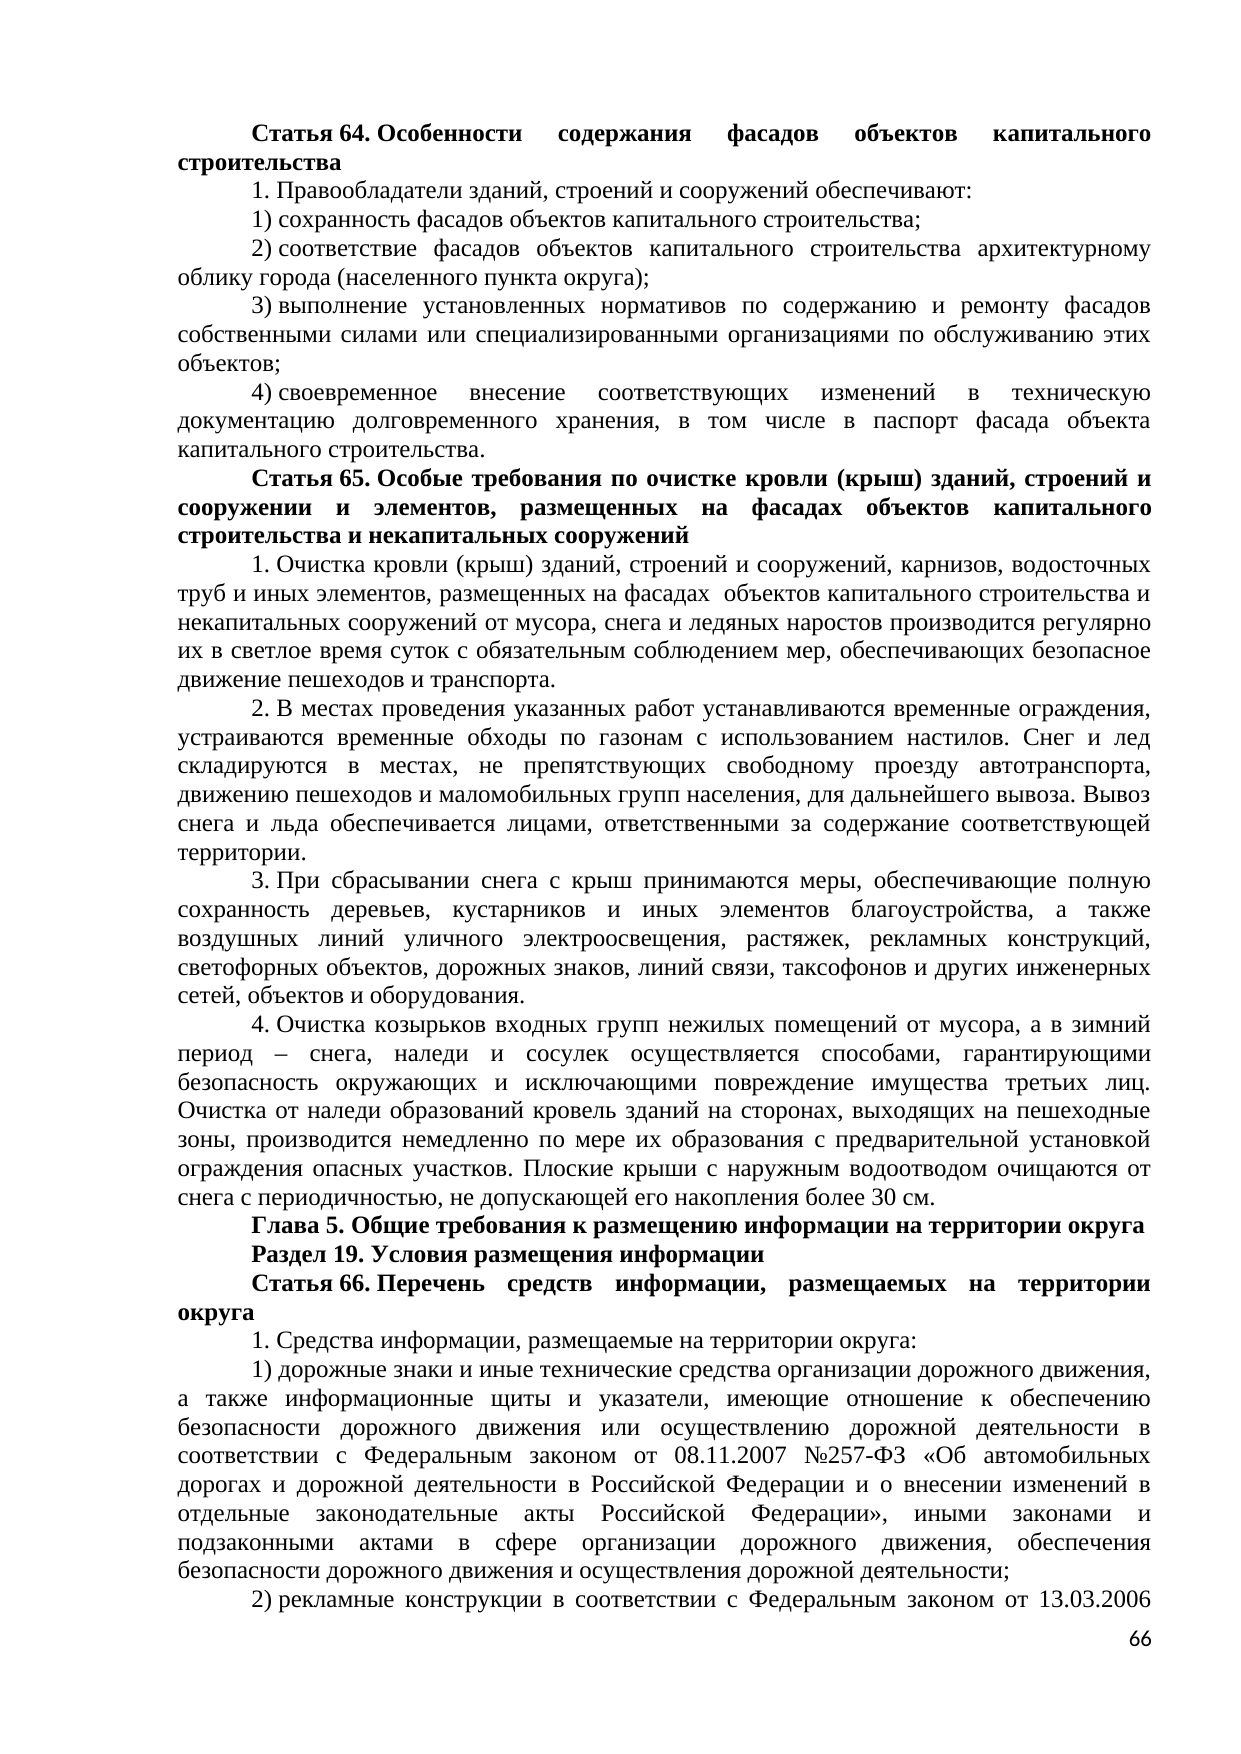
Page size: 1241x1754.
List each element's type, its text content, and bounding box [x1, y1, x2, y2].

subtitle дорожные знаки и иные технические средства организации дорожного движения, а также информационные щиты и указатели, имеющие отношение к обеспечению безопасности дорожного движения или осуществлению дорожной деятельности в соответствии с Федеральным законом от 08.11.2007 №257-ФЗ «Об автомобильных дорогах и дорожной деятельности в Российской Федерации и о внесении изменений в отдельные законодательные акты Российской Федерации», иными законами и подзаконными актами в сфере организации дорожного движения, обеспечения безопасности дорожного движения и осуществления дорожной деятельности; [177, 1354, 1152, 1584]
subtitle Особые требования по очистке кровли (крыш) зданий, строений и сооружении и элементов, размещенных на фасадах объектов капитального строительства и некапитальных сооружений [177, 463, 1152, 549]
subtitle Правообладатели зданий, строений и сооружений обеспечивают: [177, 176, 1152, 204]
subtitle соответствие фасадов объектов капитального строительства архитектурному облику города (населенного пункта округа); [177, 233, 1152, 291]
subtitle выполнение установленных нормативов по содержанию и ремонту фасадов собственными силами или специализированными организациями по обслуживанию этих объектов; [177, 291, 1152, 377]
subtitle своевременное внесение соответствующих изменений в техническую документацию долговременного хранения, в том числе в паспорт фасада объекта капитального строительства. [177, 377, 1152, 463]
subtitle Особенности содержания фасадов объектов капитального строительства [177, 118, 1152, 176]
subtitle Общие требования к размещению информации на территории округа [177, 1211, 1152, 1239]
subtitle В местах проведения указанных работ устанавливаются временные ограждения, устраиваются временные обходы по газонам с использованием настилов. Снег и лед складируются в местах, не препятствующих свободному проезду автотранспорта, движению пешеходов и маломобильных групп населения, для дальнейшего вывоза. Вывоз снега и льда обеспечивается лицами, ответственными за содержание соответствующей территории. [177, 693, 1152, 866]
subtitle Средства информации, размещаемые на территории округа: [177, 1326, 1152, 1354]
subtitle Перечень средств информации, размещаемых на территории округа [177, 1268, 1152, 1326]
subtitle Очистка кровли (крыш) зданий, строений и сооружений, карнизов, водосточных труб и иных элементов, размещенных на фасадах объектов капитального строительства и некапитальных сооружений от мусора, снега и ледяных наростов производится регулярно их в светлое время суток с обязательным соблюдением мер, обеспечивающих безопасное движение пешеходов и транспорта. [177, 549, 1152, 693]
subtitle сохранность фасадов объектов капитального строительства; [177, 204, 1152, 233]
subtitle Условия размещения информации [177, 1239, 1152, 1268]
subtitle При сбрасывании снега с крыш принимаются меры, обеспечивающие полную сохранность деревьев, кустарников и иных элементов благоустройства, а также воздушных линий уличного электроосвещения, растяжек, рекламных конструкций, светофорных объектов, дорожных знаков, линий связи, таксофонов и других инженерных сетей, объектов и оборудования. [177, 866, 1152, 1009]
subtitle Очистка козырьков входных групп нежилых помещений от мусора, а в зимний период – снега, наледи и сосулек осуществляется способами, гарантирующими безопасность окружающих и исключающими повреждение имущества третьих лиц. Очистка от наледи образований кровель зданий на сторонах, выходящих на пешеходные зоны, производится немедленно по мере их образования с предварительной установкой ограждения опасных участков. Плоские крыши с наружным водоотводом очищаются от снега с периодичностью, не допускающей его накопления более 30 см. [177, 1009, 1152, 1211]
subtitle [177, 1584, 1152, 1613]
